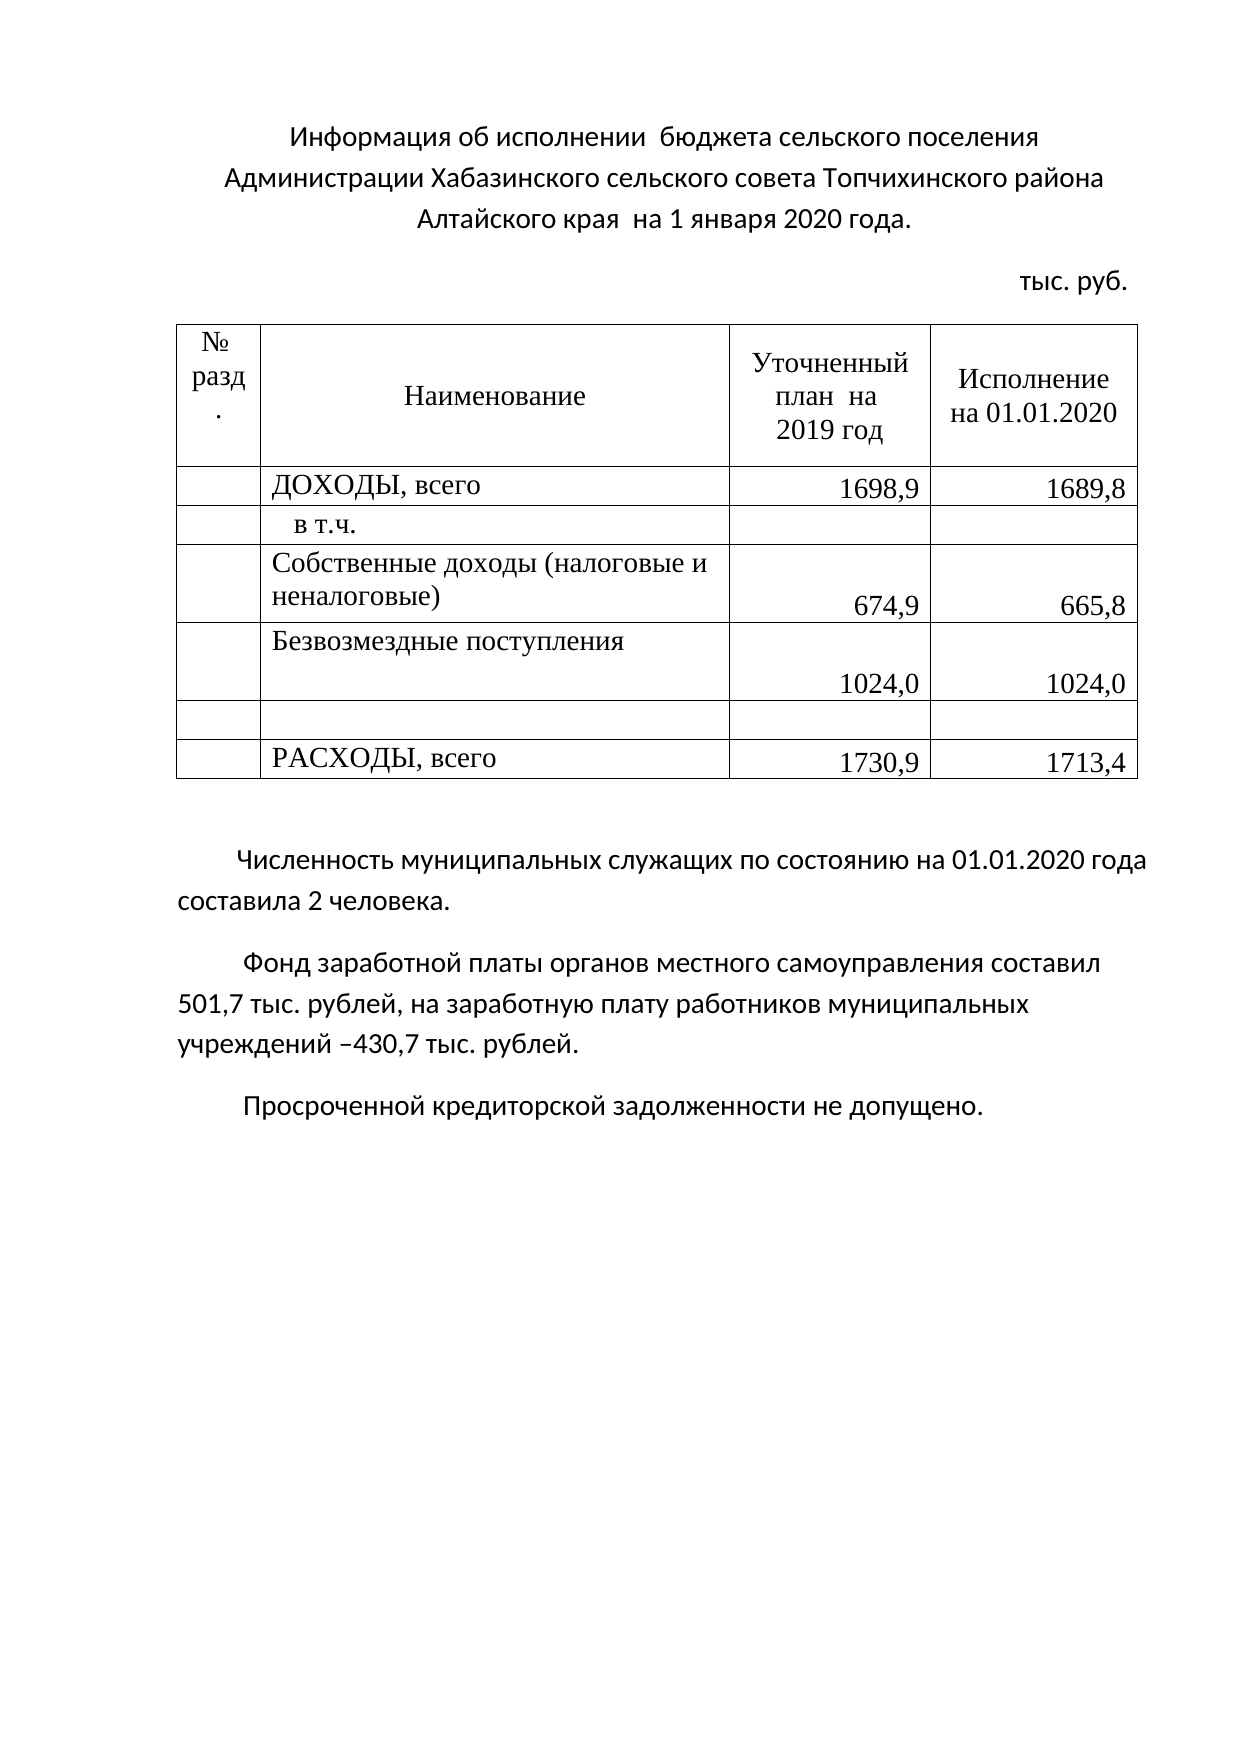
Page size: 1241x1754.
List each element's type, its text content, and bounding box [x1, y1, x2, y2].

table_cell 1024,0 [730, 623, 930, 700]
table_cell [177, 623, 260, 700]
table_header Исполнение на 01.01.2020 [931, 325, 1137, 466]
table_cell [261, 701, 729, 739]
table_header Наименование [261, 325, 729, 466]
table_cell 1689,8 [931, 467, 1137, 505]
table_cell 674,9 [730, 545, 930, 622]
table_cell [931, 506, 1137, 544]
table_cell в т.ч. [261, 506, 729, 544]
table_cell [177, 545, 260, 622]
table_cell РАСХОДЫ, всего [261, 740, 729, 778]
table_header № разд. [177, 325, 260, 466]
text Просроченной кредиторской задолженности не допущено. [177, 1087, 1152, 1123]
table_cell Собственные доходы (налоговые и неналоговые) [261, 545, 729, 622]
table_cell 1730,9 [730, 740, 930, 778]
table_cell ДОХОДЫ, всего [261, 467, 729, 505]
table_cell 1024,0 [931, 623, 1137, 700]
text Численность муниципальных служащих по состоянию на 01.01.2020 года составила 2 человека. [177, 841, 1152, 918]
table_cell 1698,9 [730, 467, 930, 505]
text тыс. руб. [177, 262, 1152, 297]
text Информация об исполнении бюджета сельского поселения Администрации Хабазинского сельского совета Топчихинского района Алтайского края на 1 января 2020 года. [177, 118, 1152, 236]
table_cell [730, 701, 930, 739]
table_cell 665,8 [931, 545, 1137, 622]
text Фонд заработной платы органов местного самоуправления составил 501,7 тыс. рублей, на заработную плату работников муниципальных учреждений –430,7 тыс. рублей. [177, 944, 1152, 1061]
table_cell 1713,4 [931, 740, 1137, 778]
table_cell Безвозмездные поступления [261, 623, 729, 700]
table_cell [177, 506, 260, 544]
table_header Уточненный план на 2019 год [730, 325, 930, 466]
table_cell [177, 701, 260, 739]
table_cell [177, 467, 260, 505]
table_cell [730, 506, 930, 544]
table_cell [177, 740, 260, 778]
table_cell [931, 701, 1137, 739]
